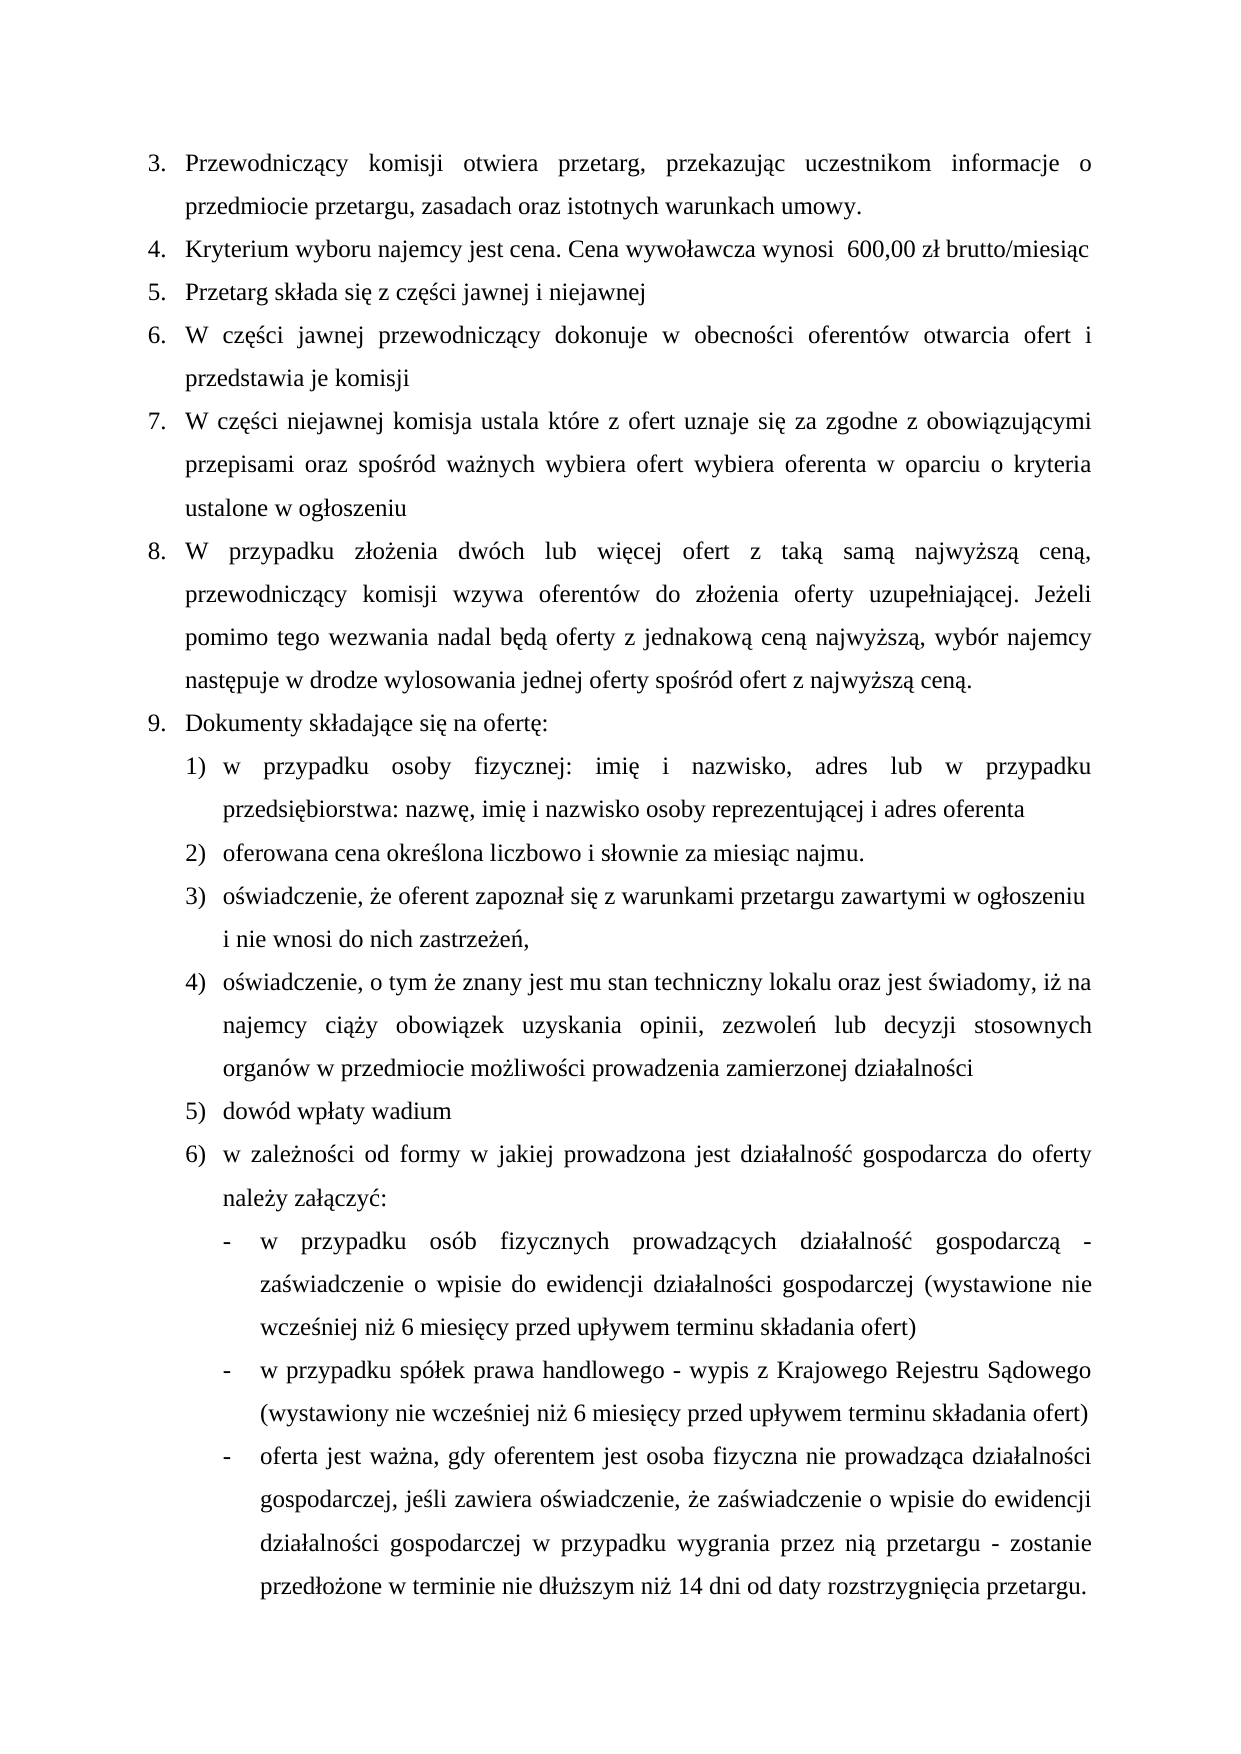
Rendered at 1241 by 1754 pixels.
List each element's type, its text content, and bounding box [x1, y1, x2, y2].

list oferta jest ważna, gdy oferentem jest osoba fizyczna nie prowadząca działalności gospodarczej, jeśli zawiera oświadczenie, że zaświadczenie o wpisie do ewidencji działalności gospodarczej w przypadku wygrania przez nią przetargu - zostanie przedłożone w terminie nie dłuższym niż 14 dni od daty rozstrzygnięcia przetargu. [223, 1441, 1093, 1599]
list oferowana cena określona liczbowo i słownie za miesiąc najmu. [185, 838, 1093, 866]
list w przypadku osób fizycznych prowadzących działalność gospodarczą - zaświadczenie o wpisie do ewidencji działalności gospodarczej (wystawione nie wcześniej niż 6 miesięcy przed upływem terminu składania ofert) [223, 1226, 1093, 1341]
list W części niejawnej komisja ustala które z ofert uznaje się za zgodne z obowiązującymi przepisami oraz spośród ważnych wybiera ofert wybiera oferenta w oparciu o kryteria ustalone w ogłoszeniu [148, 406, 1093, 521]
list Przewodniczący komisji otwiera przetarg, przekazując uczestnikom informacje o przedmiocie przetargu, zasadach oraz istotnych warunkach umowy. [148, 148, 1093, 219]
list Przetarg składa się z części jawnej i niejawnej [148, 277, 1093, 306]
list dowód wpłaty wadium [185, 1096, 1093, 1125]
list W części jawnej przewodniczący dokonuje w obecności oferentów otwarcia ofert i przedstawia je komisji [148, 320, 1093, 392]
list Kryterium wyboru najemcy jest cena. Cena wywoławcza wynosi 600,00 zł brutto/miesiąc [148, 234, 1093, 263]
list oświadczenie, że oferent zapoznał się z warunkami przetargu zawartymi w ogłoszeniu i nie wnosi do nich zastrzeżeń, [185, 881, 1093, 953]
list W przypadku złożenia dwóch lub więcej ofert z taką samą najwyższą ceną, przewodniczący komisji wzywa oferentów do złożenia oferty uzupełniającej. Jeżeli pomimo tego wezwania nadal będą oferty z jednakową ceną najwyższą, wybór najemcy następuje w drodze wylosowania jednej oferty spośród ofert z najwyższą ceną. [148, 536, 1093, 694]
list w zależności od formy w jakiej prowadzona jest działalność gospodarcza do oferty należy załączyć: [185, 1139, 1093, 1211]
list w przypadku spółek prawa handlowego - wypis z Krajowego Rejestru Sądowego (wystawiony nie wcześniej niż 6 miesięcy przed upływem terminu składania ofert) [223, 1355, 1093, 1427]
list oświadczenie, o tym że znany jest mu stan techniczny lokalu oraz jest świadomy, iż na najemcy ciąży obowiązek uzyskania opinii, zezwoleń lub decyzji stosownych organów w przedmiocie możliwości prowadzenia zamierzonej działalności [185, 967, 1093, 1082]
list Dokumenty składające się na ofertę: [148, 708, 1093, 737]
list w przypadku osoby fizycznej: imię i nazwisko, adres lub w przypadku przedsiębiorstwa: nazwę, imię i nazwisko osoby reprezentującej i adres oferenta [185, 751, 1093, 823]
